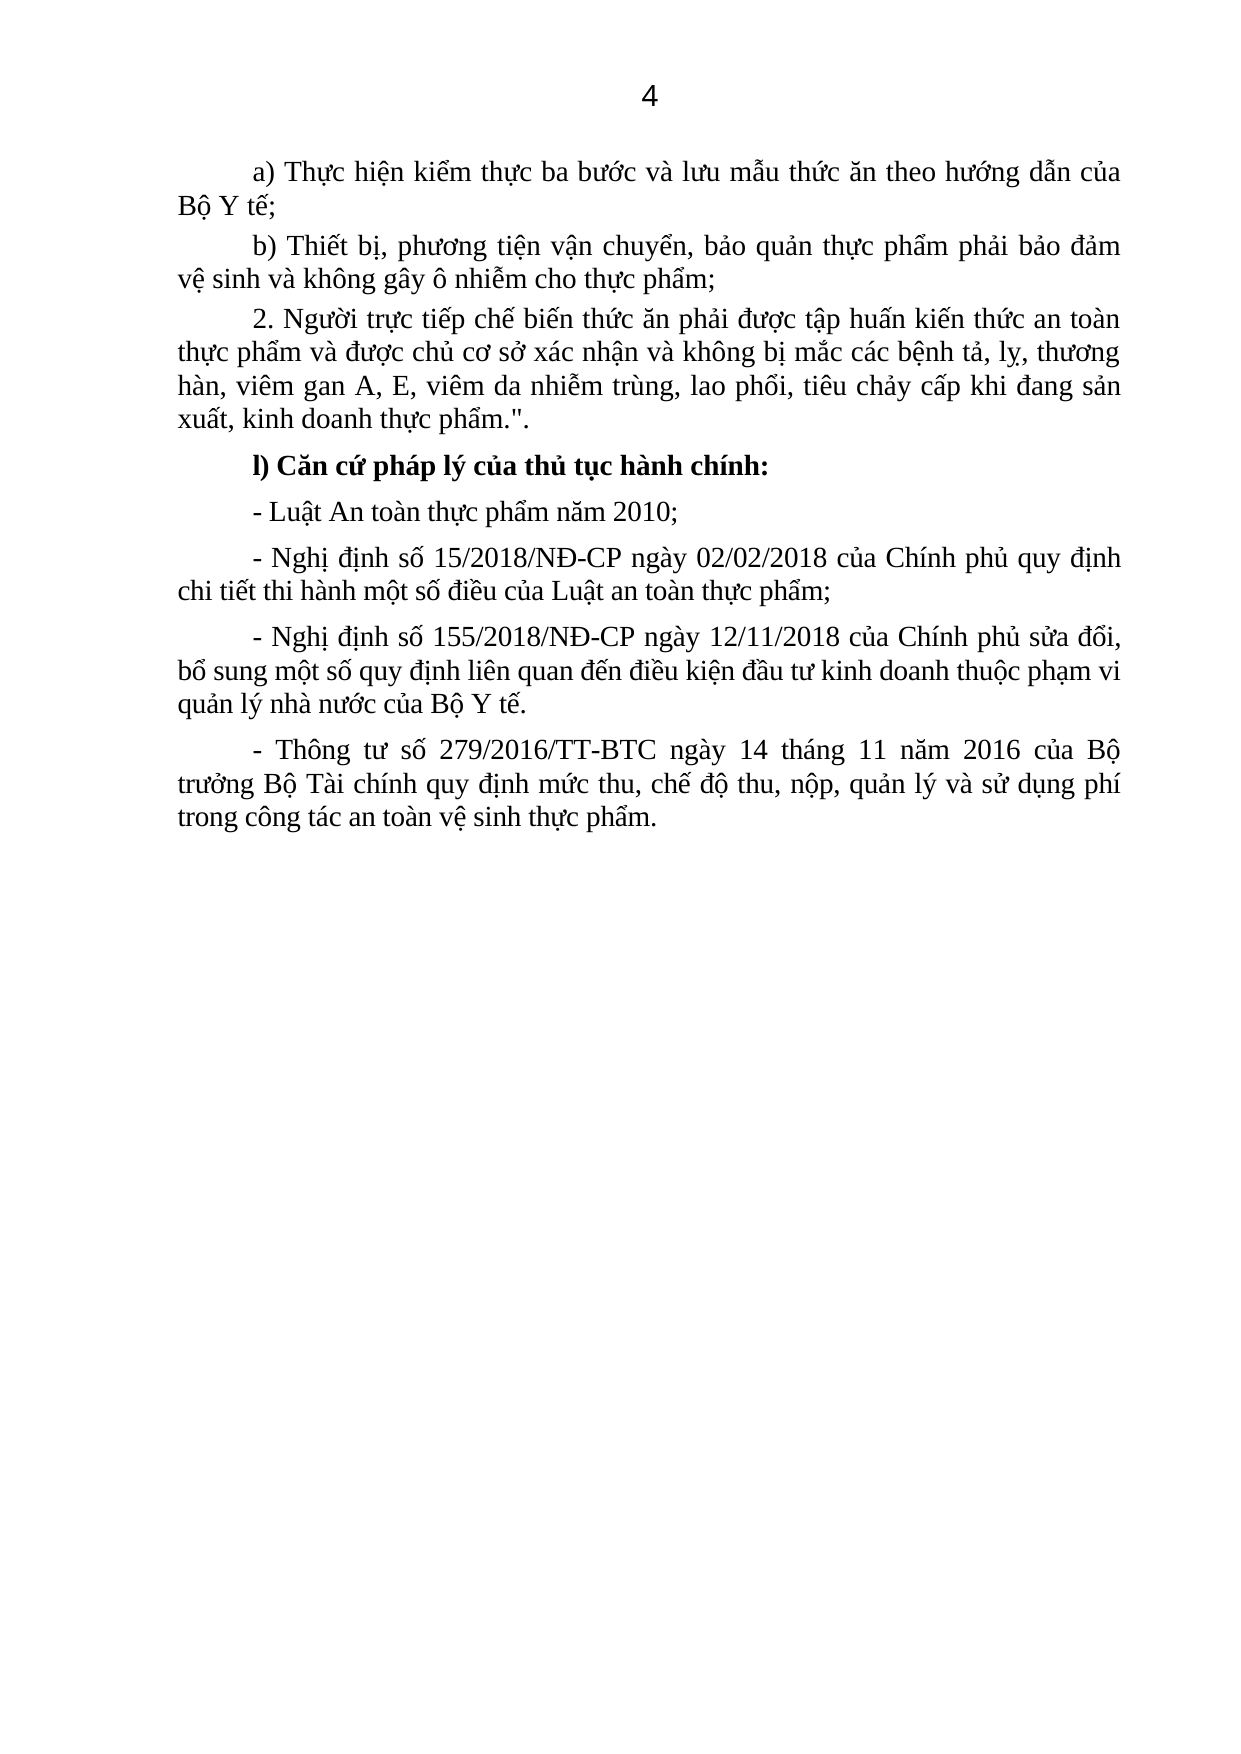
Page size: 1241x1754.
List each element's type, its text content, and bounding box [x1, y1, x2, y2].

text l) Căn cứ pháp lý của thủ tục hành chính: [177, 448, 1122, 481]
text - Nghị định số 155/2018/NĐ-CP ngày 12/11/2018 của Chính phủ sửa đổi, bổ sung một số quy định liên quan đến điều kiện đầu tư kinh doanh thuộc phạm vi quản lý nhà nước của Bộ Y tế. [177, 619, 1122, 720]
text - Nghị định số 15/2018/NĐ-CP ngày 02/02/2018 của Chính phủ quy định chi tiết thi hành một số điều của Luật an toàn thực phẩm; [177, 540, 1122, 607]
text - Luật An toàn thực phẩm năm 2010; [177, 494, 1122, 527]
text 2. Người trực tiếp chế biến thức ăn phải được tập huấn kiến thức an toàn thực phẩm và được chủ cơ sở xác nhận và không bị mắc các bệnh tả, lỵ, thương hàn, viêm gan A, E, viêm da nhiễm trùng, lao phổi, tiêu chảy cấp khi đang sản xuất, kinh doanh thực phẩm.". [177, 301, 1122, 435]
text b) Thiết bị, phương tiện vận chuyển, bảo quản thực phẩm phải bảo đảm vệ sinh và không gây ô nhiễm cho thực phẩm; [177, 228, 1122, 295]
text a) Thực hiện kiểm thực ba bước và lưu mẫu thức ăn theo hướng dẫn của Bộ Y tế; [177, 154, 1122, 221]
text - Thông tư số 279/2016/TT-BTC ngày 14 tháng 11 năm 2016 của Bộ trưởng Bộ Tài chính quy định mức thu, chế độ thu, nộp, quản lý và sử dụng phí trong công tác an toàn vệ sinh thực phẩm. [177, 732, 1122, 833]
